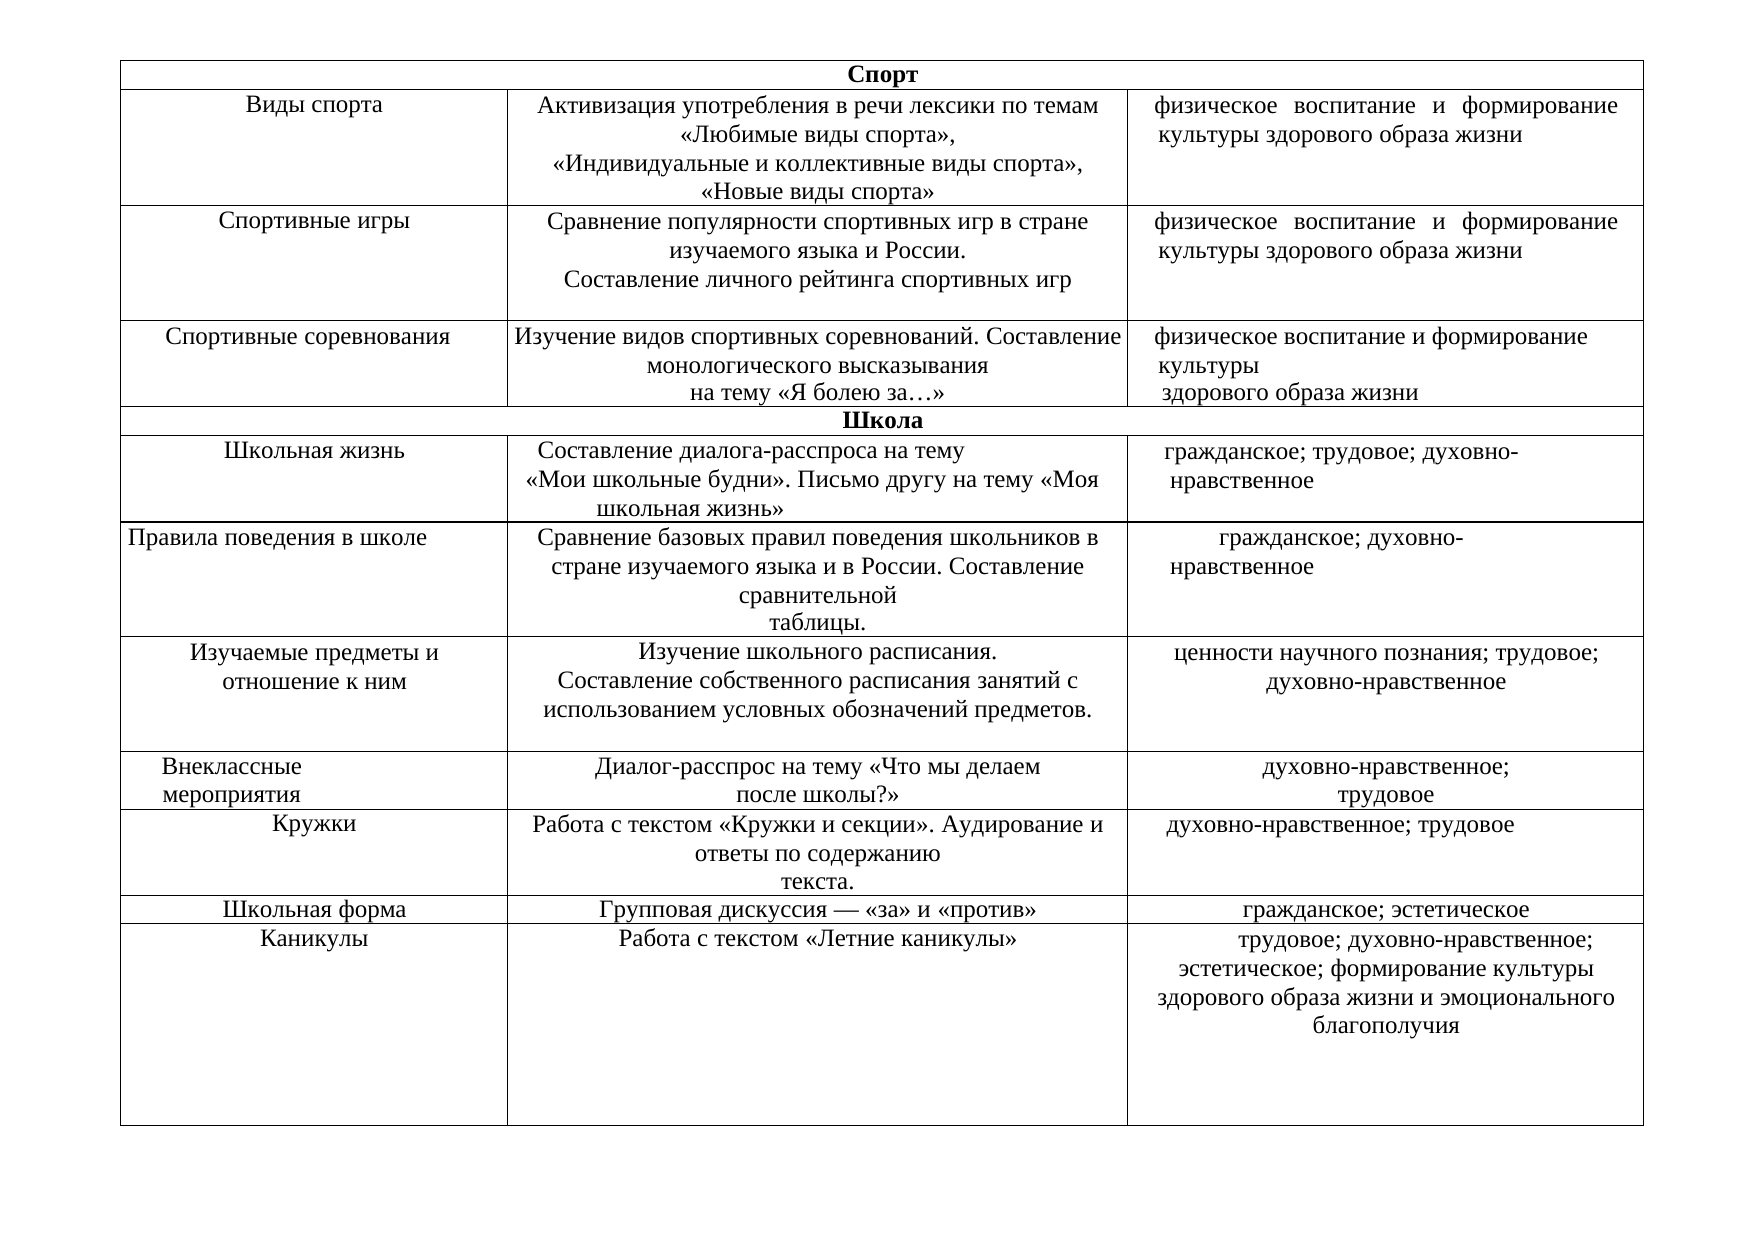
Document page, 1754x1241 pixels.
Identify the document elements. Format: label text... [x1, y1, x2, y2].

table_cell Правила поведения в школе [121, 523, 507, 636]
table_cell Изучение школьного расписания. Составление собственного расписания занятий с использованием условных обозначений предметов. [508, 637, 1127, 751]
table_cell Составление диалога-расспроса на тему «Мои школьные будни». Письмо другу на тему «Моя школьная жизнь» [508, 436, 1127, 521]
table_cell трудовое; духовно-нравственное; эстетическое; формирование культуры здорового образа жизни и эмоционального благополучия [1128, 924, 1643, 1125]
table_cell Спортивные соревнования [121, 321, 507, 406]
table_cell Работа с текстом «Летние каникулы» [508, 924, 1127, 1125]
table_cell Изучаемые предметы и отношение к ним [121, 637, 507, 751]
table_cell Школьная форма [121, 896, 507, 923]
table_cell Изучение видов спортивных соревнований. Составление монологического высказывания на тему «Я болею за…» [508, 321, 1127, 406]
table_cell гражданское; трудовое; духовно-нравственное [1128, 436, 1643, 521]
table_cell Спортивные игры [121, 206, 507, 320]
table_cell Школьная жизнь [121, 436, 507, 521]
table_cell Диалог-расспрос на тему «Что мы делаем после школы?» [508, 752, 1127, 808]
table_cell духовно-нравственное; трудовое [1128, 810, 1643, 895]
table_cell Виды спорта [121, 90, 507, 205]
table_cell физическое воспитание и формирование культуры здорового образа жизни [1128, 90, 1643, 205]
table_cell духовно-нравственное; трудовое [1128, 752, 1643, 808]
table_cell Групповая дискуссия — «за» и «против» [508, 896, 1127, 923]
table_cell ценности научного познания; трудовое; духовно-нравственное [1128, 637, 1643, 751]
table_cell Работа с текстом «Кружки и секции». Аудирование и ответы по содержанию текста. [508, 810, 1127, 895]
table_cell физическое воспитание и формирование культуры здорового образа жизни [1128, 321, 1643, 406]
table_cell Сравнение базовых правил поведения школьников в стране изучаемого языка и в России. Составление сравнительной таблицы. [508, 523, 1127, 636]
table_cell Сравнение популярности спортивных игр в стране изучаемого языка и России. Составление личного рейтинга спортивных игр [508, 206, 1127, 320]
table_cell Каникулы [121, 924, 507, 1125]
table_cell Кружки [121, 810, 507, 895]
table_cell гражданское; эстетическое [1128, 896, 1643, 923]
table_cell Активизация употребления в речи лексики по темам «Любимые виды спорта», «Индивидуальные и коллективные виды спорта», «Новые виды спорта» [508, 90, 1127, 205]
table_cell Внеклассные мероприятия [121, 752, 507, 808]
table_cell Спорт [121, 61, 1643, 89]
table_cell гражданское; духовно-нравственное [1128, 523, 1643, 636]
table_cell физическое воспитание и формирование культуры здорового образа жизни [1128, 206, 1643, 320]
table_cell Школа [121, 407, 1643, 435]
